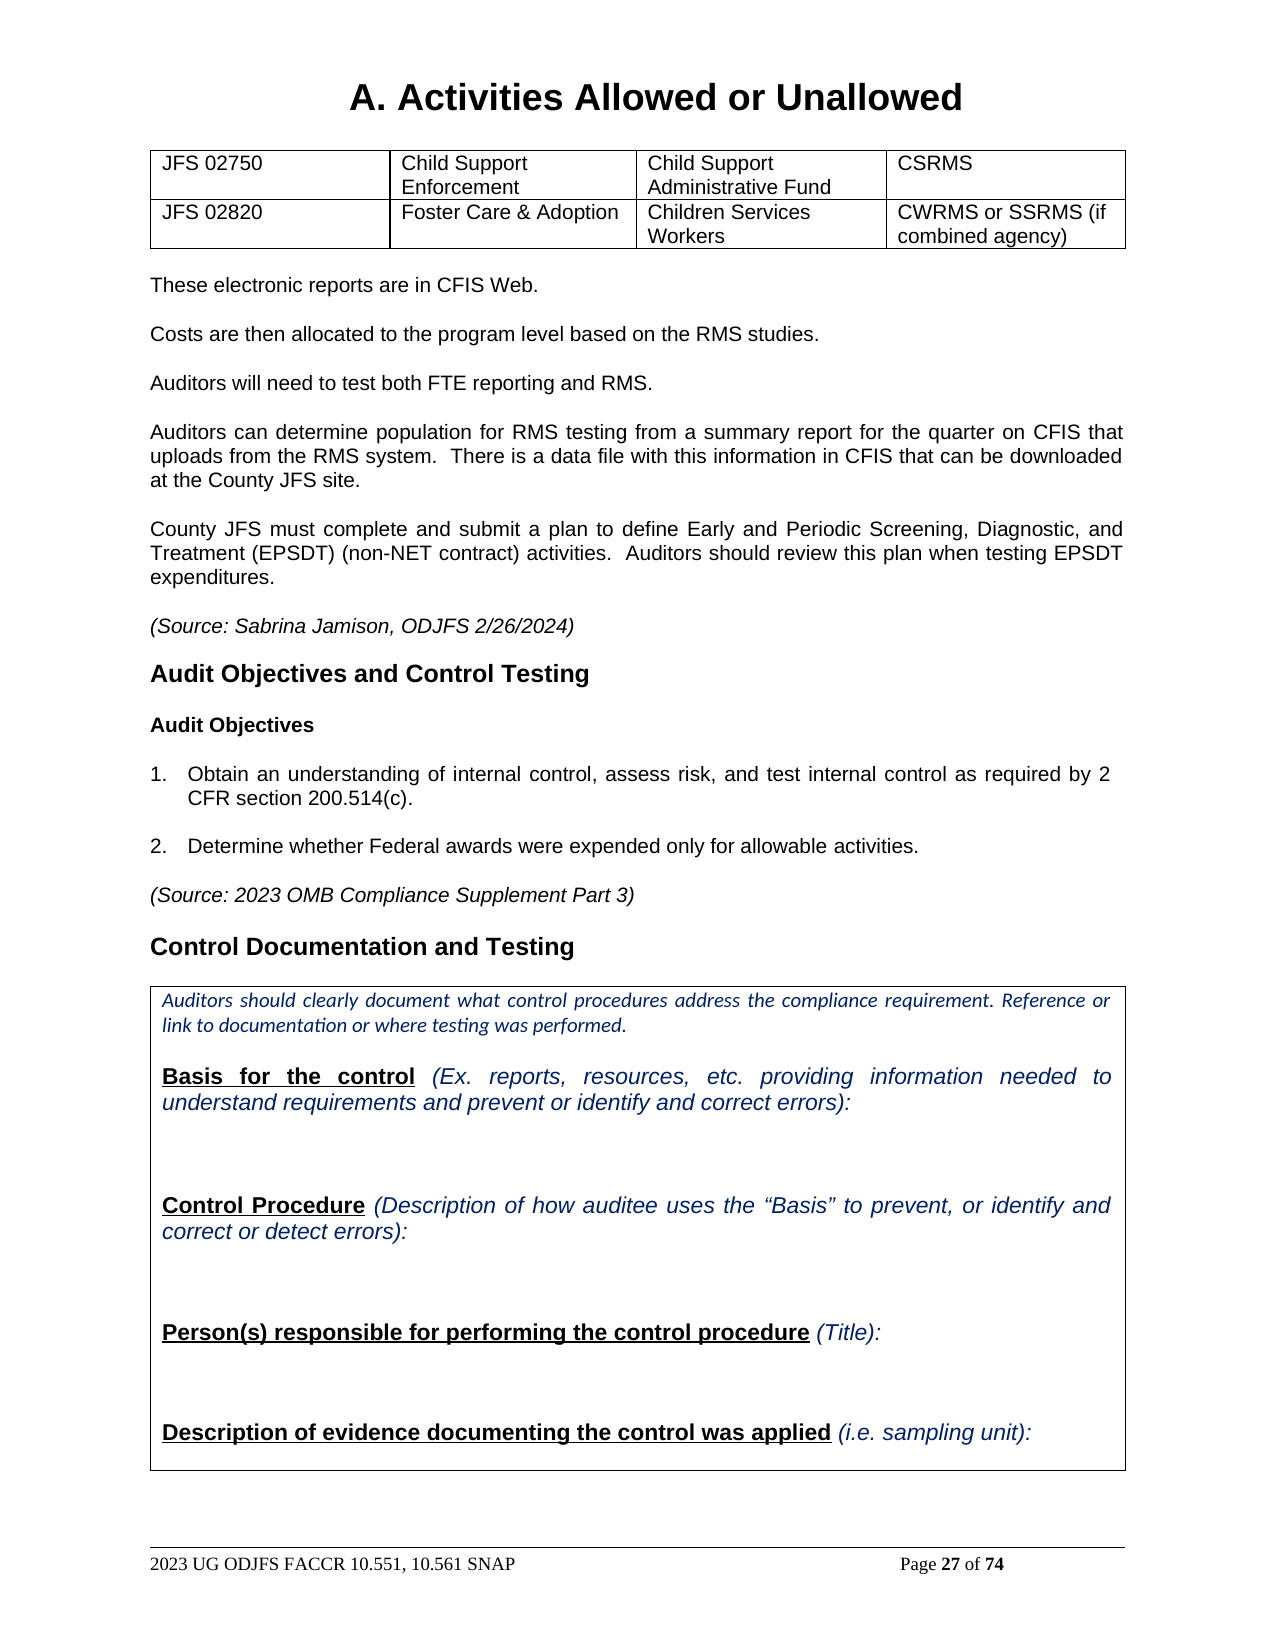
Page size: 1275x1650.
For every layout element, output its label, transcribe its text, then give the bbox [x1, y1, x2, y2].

text These electronic reports are in CFIS Web. [150, 273, 1125, 297]
table_cell CWRMS or SSRMS (if combined agency) [887, 200, 1125, 248]
table_cell Child Support Administrative Fund [637, 151, 886, 199]
table_cell Children Services Workers [637, 200, 886, 248]
text (Source: Sabrina Jamison, ODJFS 2/26/2024) [150, 613, 1125, 637]
text Auditors will need to test both FTE reporting and RMS. [150, 371, 1125, 395]
table_cell Child Support Enforcement [391, 151, 636, 199]
text Auditors can determine population for RMS testing from a summary report for the quarter on CFIS that uploads from the RMS system. There is a data file with this information in CFIS that can be downloaded at the County JFS site. [150, 420, 1125, 492]
text Costs are then allocated to the program level based on the RMS studies. [150, 322, 1125, 346]
subtitle Audit Objectives and Control Testing [150, 662, 1125, 687]
text (Source: 2023 OMB Compliance Supplement Part 3) [150, 883, 1125, 907]
list Obtain an understanding of internal control, assess risk, and test internal control as required by 2 CFR section 200.514(c). [150, 761, 1113, 809]
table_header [151, 987, 1125, 1470]
table_cell JFS 02750 [151, 151, 389, 199]
table_cell Foster Care & Adoption [391, 200, 636, 248]
text Control Documentation and Testing [150, 932, 1125, 961]
table_cell JFS 02820 [151, 200, 389, 248]
text County JFS must complete and submit a plan to define Early and Periodic Screening, Diagnostic, and Treatment (EPSDT) (non-NET contract) activities. Auditors should review this plan when testing EPSDT expenditures. [150, 517, 1125, 588]
text Audit Objectives [150, 712, 1125, 736]
table_cell CSRMS [887, 151, 1125, 199]
list Determine whether Federal awards were expended only for allowable activities. [150, 834, 1125, 858]
